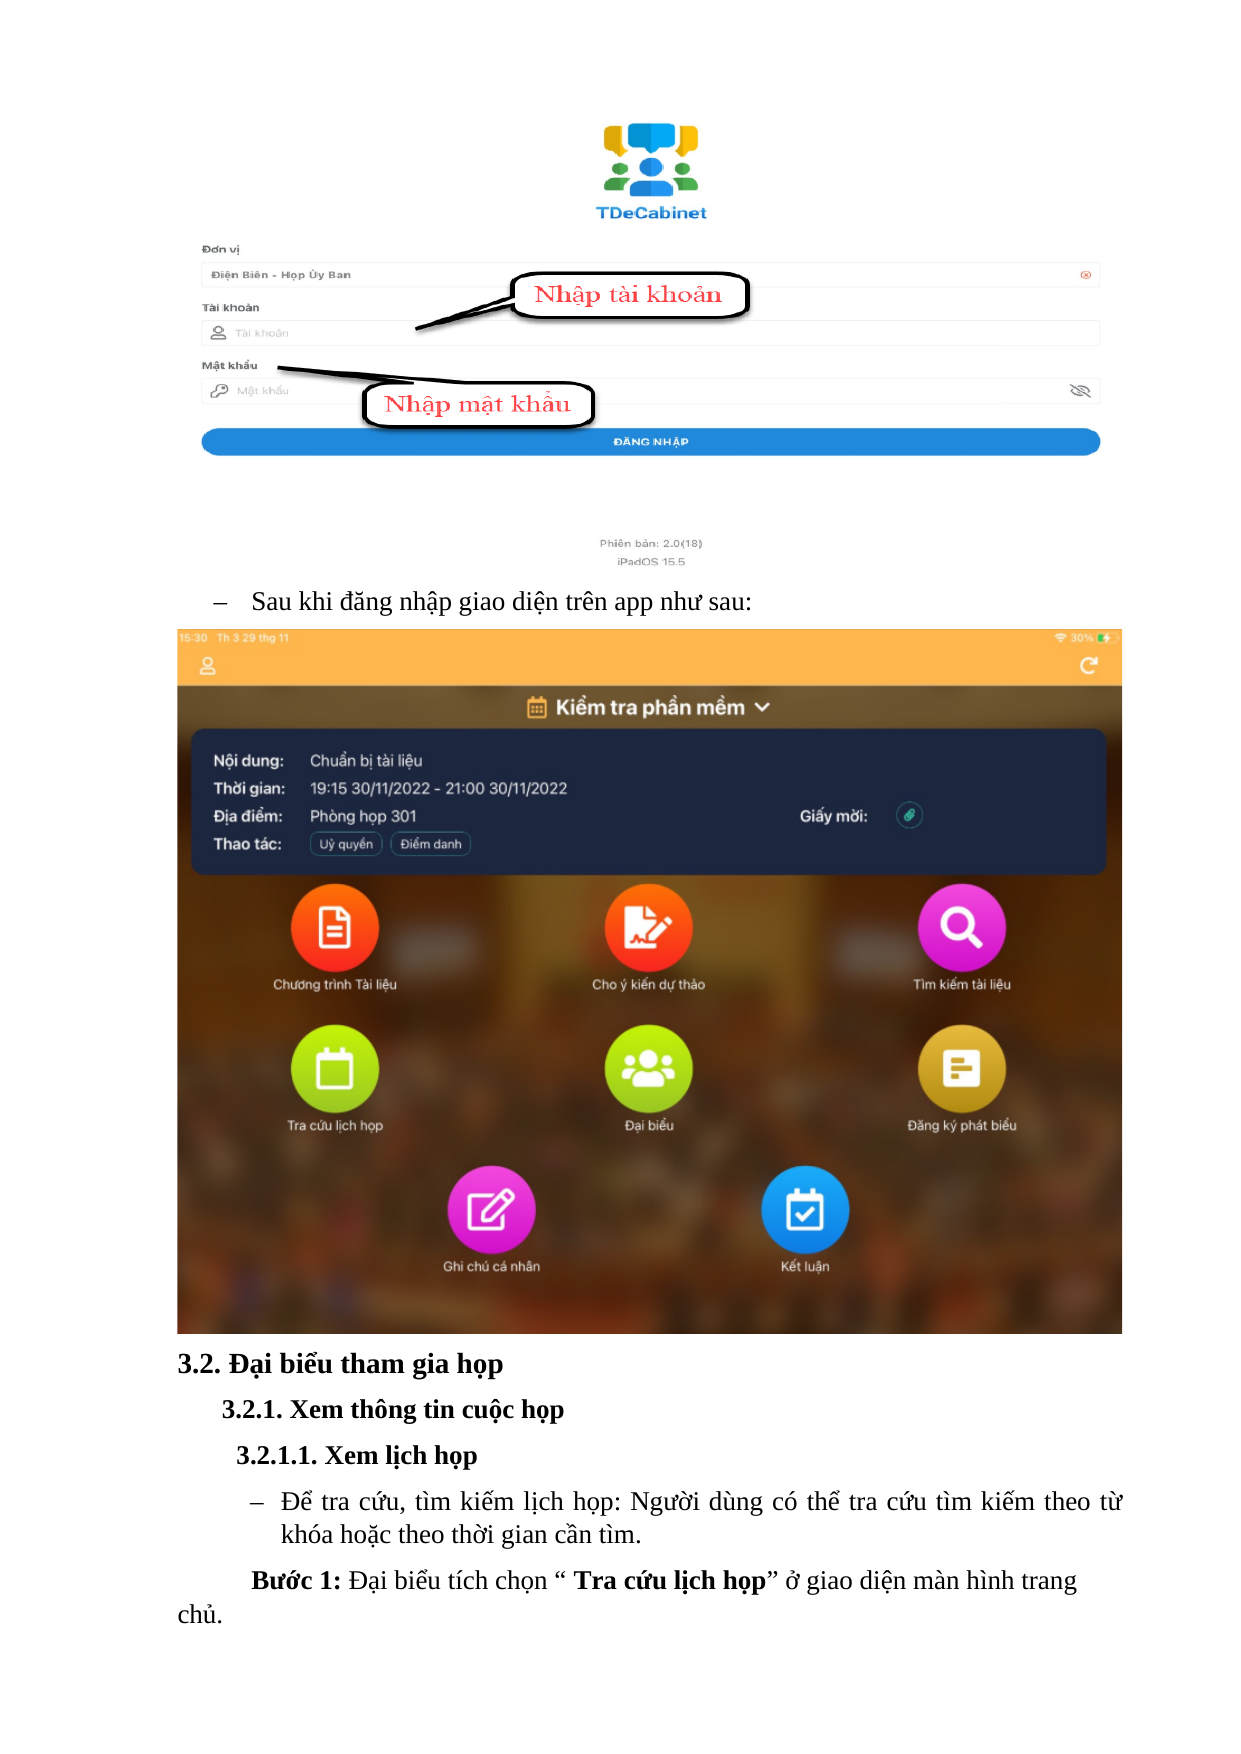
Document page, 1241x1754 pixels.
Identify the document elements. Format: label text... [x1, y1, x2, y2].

subtitle Xem thông tin cuộc họp [222, 1392, 1122, 1426]
subtitle Xem lịch họp [236, 1438, 1122, 1471]
list Để tra cứu, tìm kiếm lịch họp: Người dùng có thể tra cứu tìm kiếm theo từ khóa hoặc theo thời gian cần tìm. [250, 1484, 1122, 1551]
text Bước 1: Đại biểu tích chọn “ Tra cứu lịch họp” ở giao diện màn hình trang chủ. [177, 1563, 1122, 1630]
text Sau khi đăng nhập giao diện trên app như sau: [213, 583, 1122, 617]
picture [177, 118, 1122, 571]
subtitle Đại biểu tham gia họp [177, 1346, 1122, 1380]
picture [177, 629, 1123, 1334]
